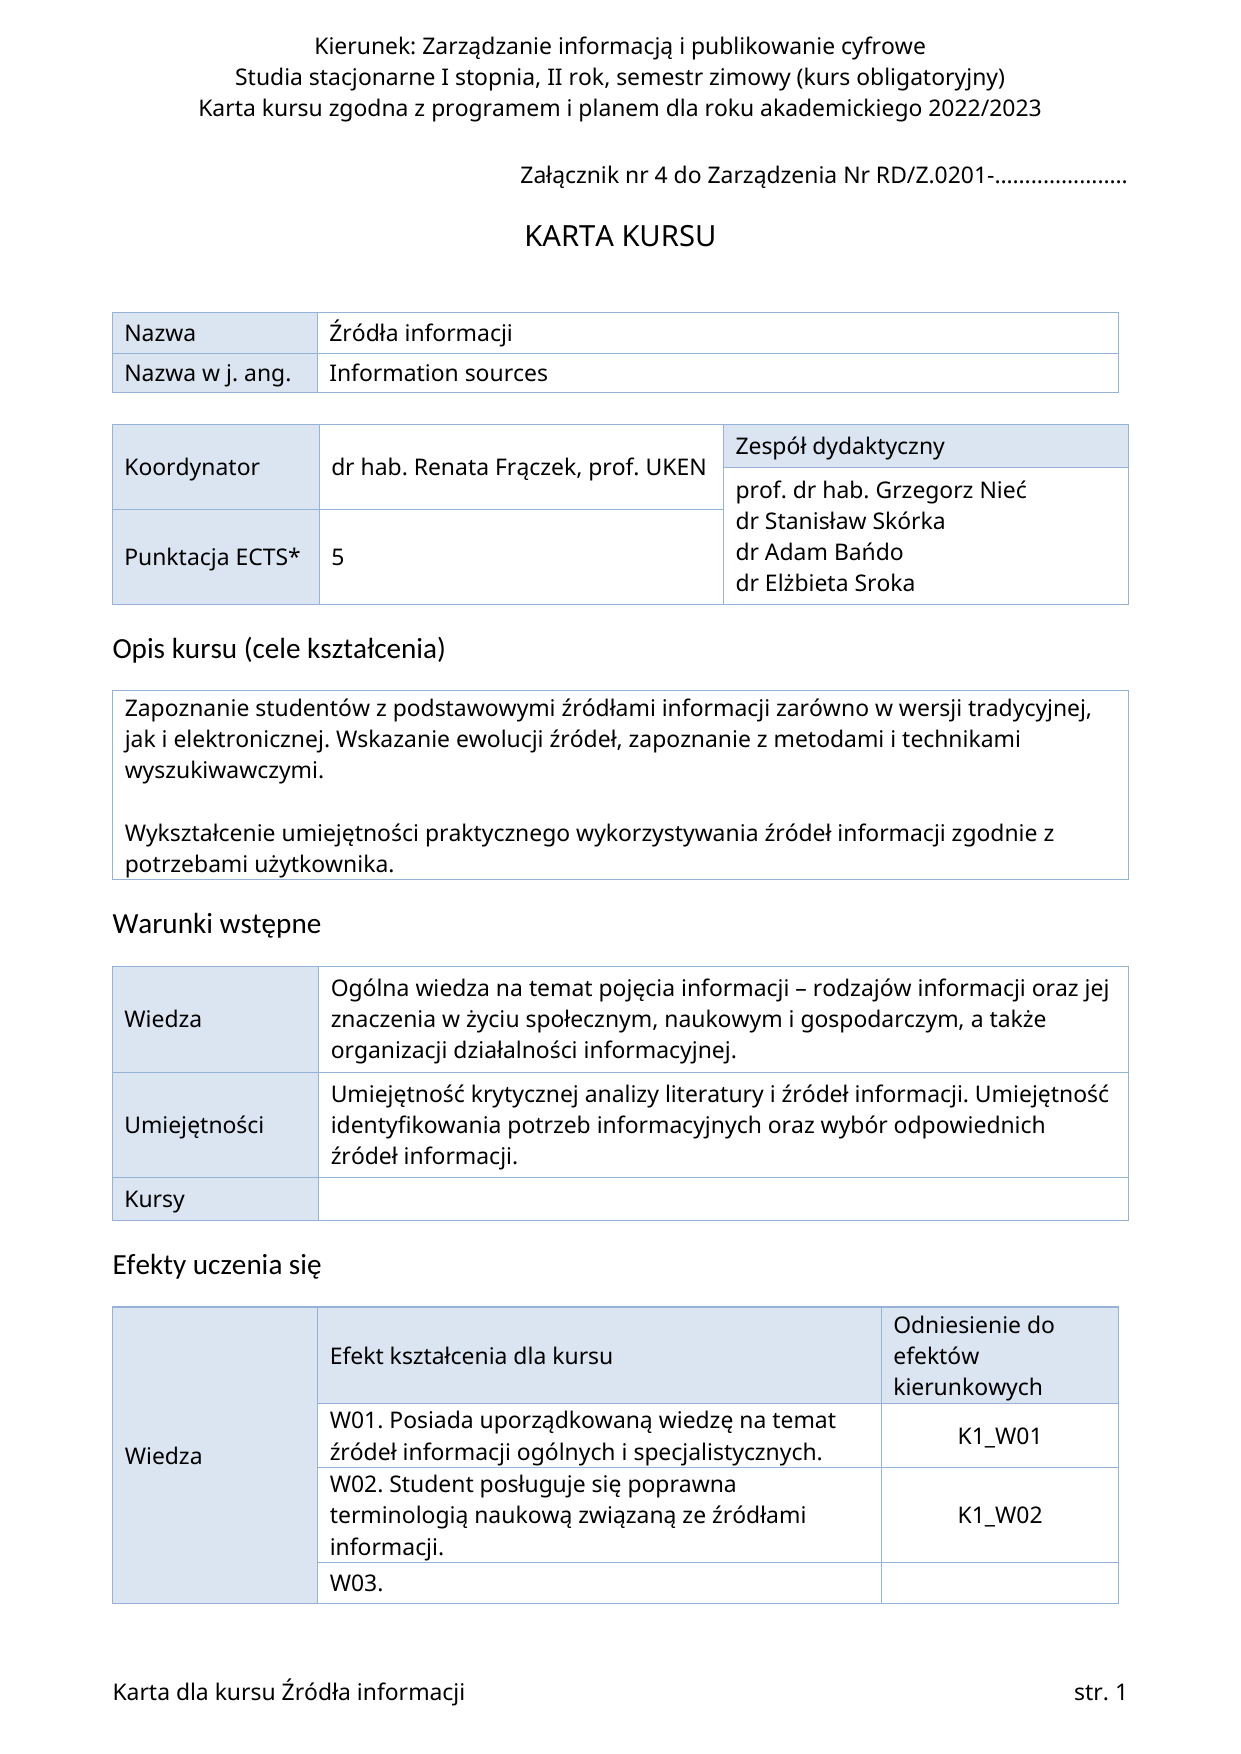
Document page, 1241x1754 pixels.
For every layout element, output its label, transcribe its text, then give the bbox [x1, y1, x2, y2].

table_header Nazwa [113, 313, 317, 353]
table_cell Umiejętność krytycznej analizy literatury i źródeł informacji. Umiejętność identyfikowania potrzeb informacyjnych oraz wybór odpowiednich źródeł informacji. [319, 1073, 1128, 1177]
table_header Źródła informacji [318, 313, 1118, 353]
table_cell prof. dr hab. Grzegorz Nieć dr Stanisław Skórka dr Adam Bańdo dr Elżbieta Sroka [724, 468, 1128, 604]
table_header Zapoznanie studentów z podstawowymi źródłami informacji zarówno w wersji tradycyjnej, jak i elektronicznej. Wskazanie ewolucji źródeł, zapoznanie z metodami i technikami wyszukiwawczymi. Wykształcenie umiejętności praktycznego wykorzystywania źródeł informacji zgodnie z potrzebami użytkownika. [113, 691, 1128, 879]
text Załącznik nr 4 do Zarządzenia Nr RD/Z.0201-……..………….. [112, 159, 1128, 191]
table_cell K1_W01 [882, 1404, 1118, 1467]
table_header Koordynator [113, 425, 319, 509]
table_header Efekt kształcenia dla kursu [318, 1308, 881, 1403]
table_header Odniesienie do efektów kierunkowych [882, 1308, 1118, 1403]
table_cell Information sources [318, 354, 1118, 392]
table_header Ogólna wiedza na temat pojęcia informacji – rodzajów informacji oraz jej znaczenia w życiu społecznym, naukowym i gospodarczym, a także organizacji działalności informacyjnej. [319, 967, 1128, 1071]
table_cell Kursy [113, 1178, 318, 1220]
table_cell K1_W02 [882, 1468, 1118, 1562]
table_cell [319, 1178, 1128, 1220]
subtitle Opis kursu (cele kształcenia) [112, 630, 1128, 665]
subtitle KARTA KURSU [112, 216, 1128, 255]
table_header dr hab. Renata Frączek, prof. UKEN [320, 425, 723, 509]
table_cell W01. Posiada uporządkowaną wiedzę na temat źródeł informacji ogólnych i specjalistycznych. [318, 1404, 881, 1467]
table_cell [882, 1563, 1118, 1603]
table_cell Punktacja ECTS* [113, 510, 319, 604]
table_cell W03. [318, 1563, 881, 1603]
table_cell Nazwa w j. ang. [113, 354, 317, 392]
table_header Wiedza [113, 967, 318, 1071]
table_cell Umiejętności [113, 1073, 318, 1177]
table_cell 5 [320, 510, 723, 604]
table_header Wiedza [113, 1308, 317, 1603]
subtitle Warunki wstępne [112, 905, 1128, 941]
table_cell W02. Student posługuje się poprawna terminologią naukową związaną ze źródłami informacji. [318, 1468, 881, 1562]
subtitle Efekty uczenia się [112, 1246, 1128, 1281]
table_header Zespół dydaktyczny [724, 425, 1128, 467]
